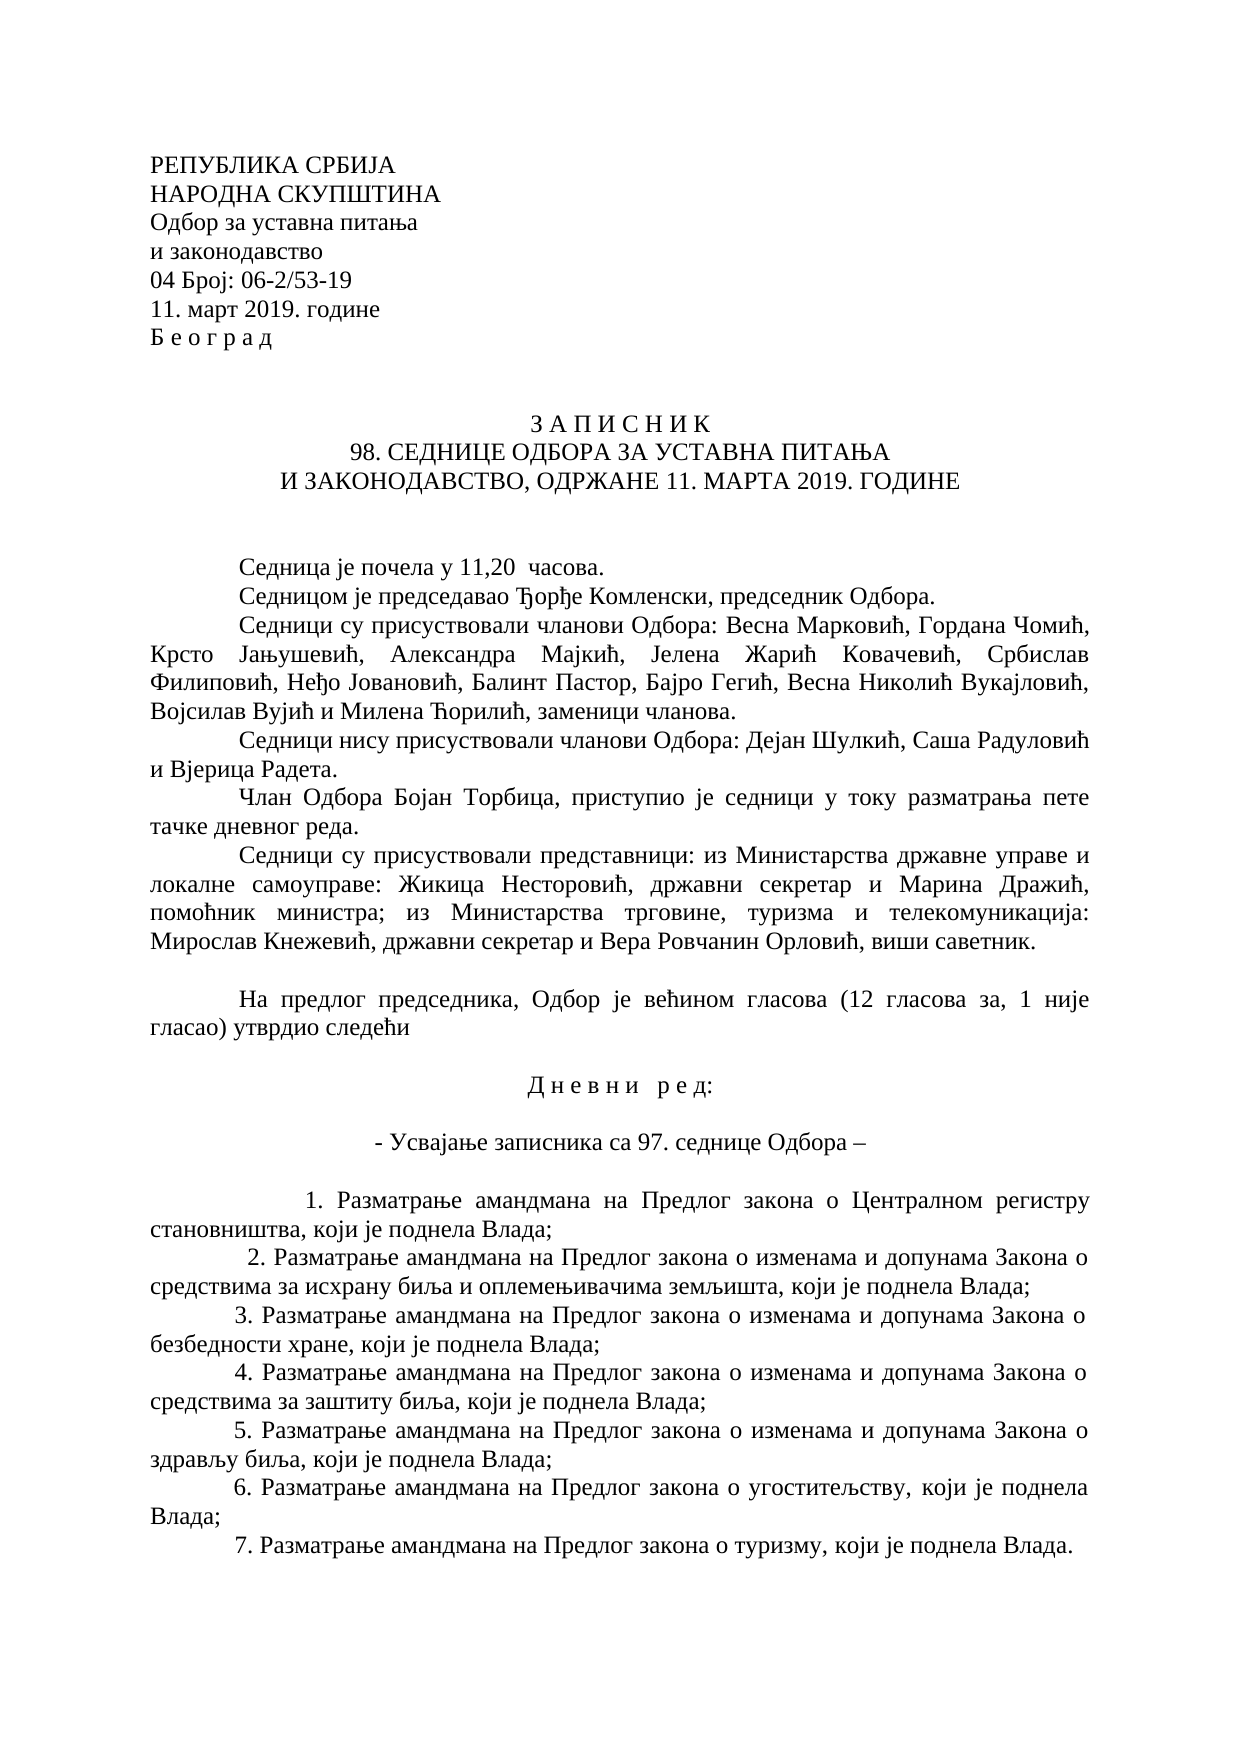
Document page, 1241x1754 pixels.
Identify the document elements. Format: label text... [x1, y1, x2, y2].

text На предлог председника, Одбор је већином гласова (12 гласова за, 1 није гласао) утврдио следећи [150, 984, 1090, 1041]
text 7. Разматрање амандмана на Предлог закона о туризму, који је поднела Влада. [150, 1530, 1087, 1559]
text 04 Број: 06-2/53-19 [150, 265, 1090, 294]
text - Усвајање записника са 97. седнице Одбора – [150, 1127, 1090, 1156]
text З А П И С Н И К [150, 409, 1090, 437]
text 1. Разматрање амандмана на Предлог закона о Централном регистру становништва, који је поднела Влада; [150, 1185, 1090, 1242]
text 3. Разматрање амандмана на Предлог закона о изменама и допунама Закона о безбедности хране, који је поднела Влада; [150, 1300, 1087, 1357]
text Седница је почела у 11,20 часова. [150, 552, 1090, 581]
text Б е о г р а д [150, 322, 1090, 351]
text 4. Разматрање амандмана на Предлог закона о изменама и допунама Закона о средствима за заштиту биља, који је поднела Влада; [150, 1357, 1088, 1415]
text Седницом је председавао Ђорђе Комленски, председник Одбора. [150, 581, 1090, 610]
text Седници су присуствовали чланови Одбора: Весна Марковић, Гордана Чомић, Крсто Јањушевић, Александра Мајкић, Јелена Жарић Ковачевић, Србислав Филиповић, Неђо Јовановић, Балинт Пастор, Бајро Гегић, Весна Николић Вукајловић, Војсилав Вујић и Милена Ћорилић, заменици чланова. [150, 610, 1090, 725]
text И ЗАКОНОДАВСТВО, ОДРЖАНЕ 11. МАРТА 2019. ГОДИНЕ [150, 466, 1090, 495]
text 5. Разматрање амандмана на Предлог закона о изменама и допунама Закона о здрављу биља, који је поднела Влада; [150, 1415, 1090, 1472]
text НАРОДНА СКУПШТИНА [150, 179, 1090, 207]
text 6. Разматрање амандмана на Предлог закона о угоститељству, који је поднела Влада; [150, 1472, 1088, 1530]
text Седници су присуствовали представници: из Министарства државне управе и локалне самоуправе: Жикица Несторовић, државни секретар и Марина Дражић, помоћник министра; из Министарства трговине, туризма и телекомуникација: Мирослав Кнежевић, државни секретар и Вера Ровчанин Орловић, виши саветник. [150, 840, 1090, 955]
text РЕПУБЛИКА СРБИЈА [150, 150, 1090, 179]
text Члан Одбора Бојан Торбица, приступио је седници у току разматрања пете тачке дневног реда. [150, 782, 1090, 840]
text Седници нису присуствовали чланови Одбора: Дејан Шулкић, Саша Радуловић и Вјерица Радета. [150, 725, 1090, 782]
text 11. март 2019. године [150, 294, 1090, 322]
text и законодавство [150, 236, 1090, 265]
text Одбор за уставна питања [150, 207, 1090, 236]
text Д н е в н и р е д: [150, 1070, 1090, 1099]
text 98. СЕДНИЦЕ ОДБОРА ЗА УСТАВНА ПИТАЊА [150, 437, 1090, 466]
text 2. Разматрање амандмана на Предлог закона о изменама и допунама Закона о средствима за исхрану биља и оплемењивачима земљишта, који је поднела Влада; [150, 1242, 1090, 1300]
